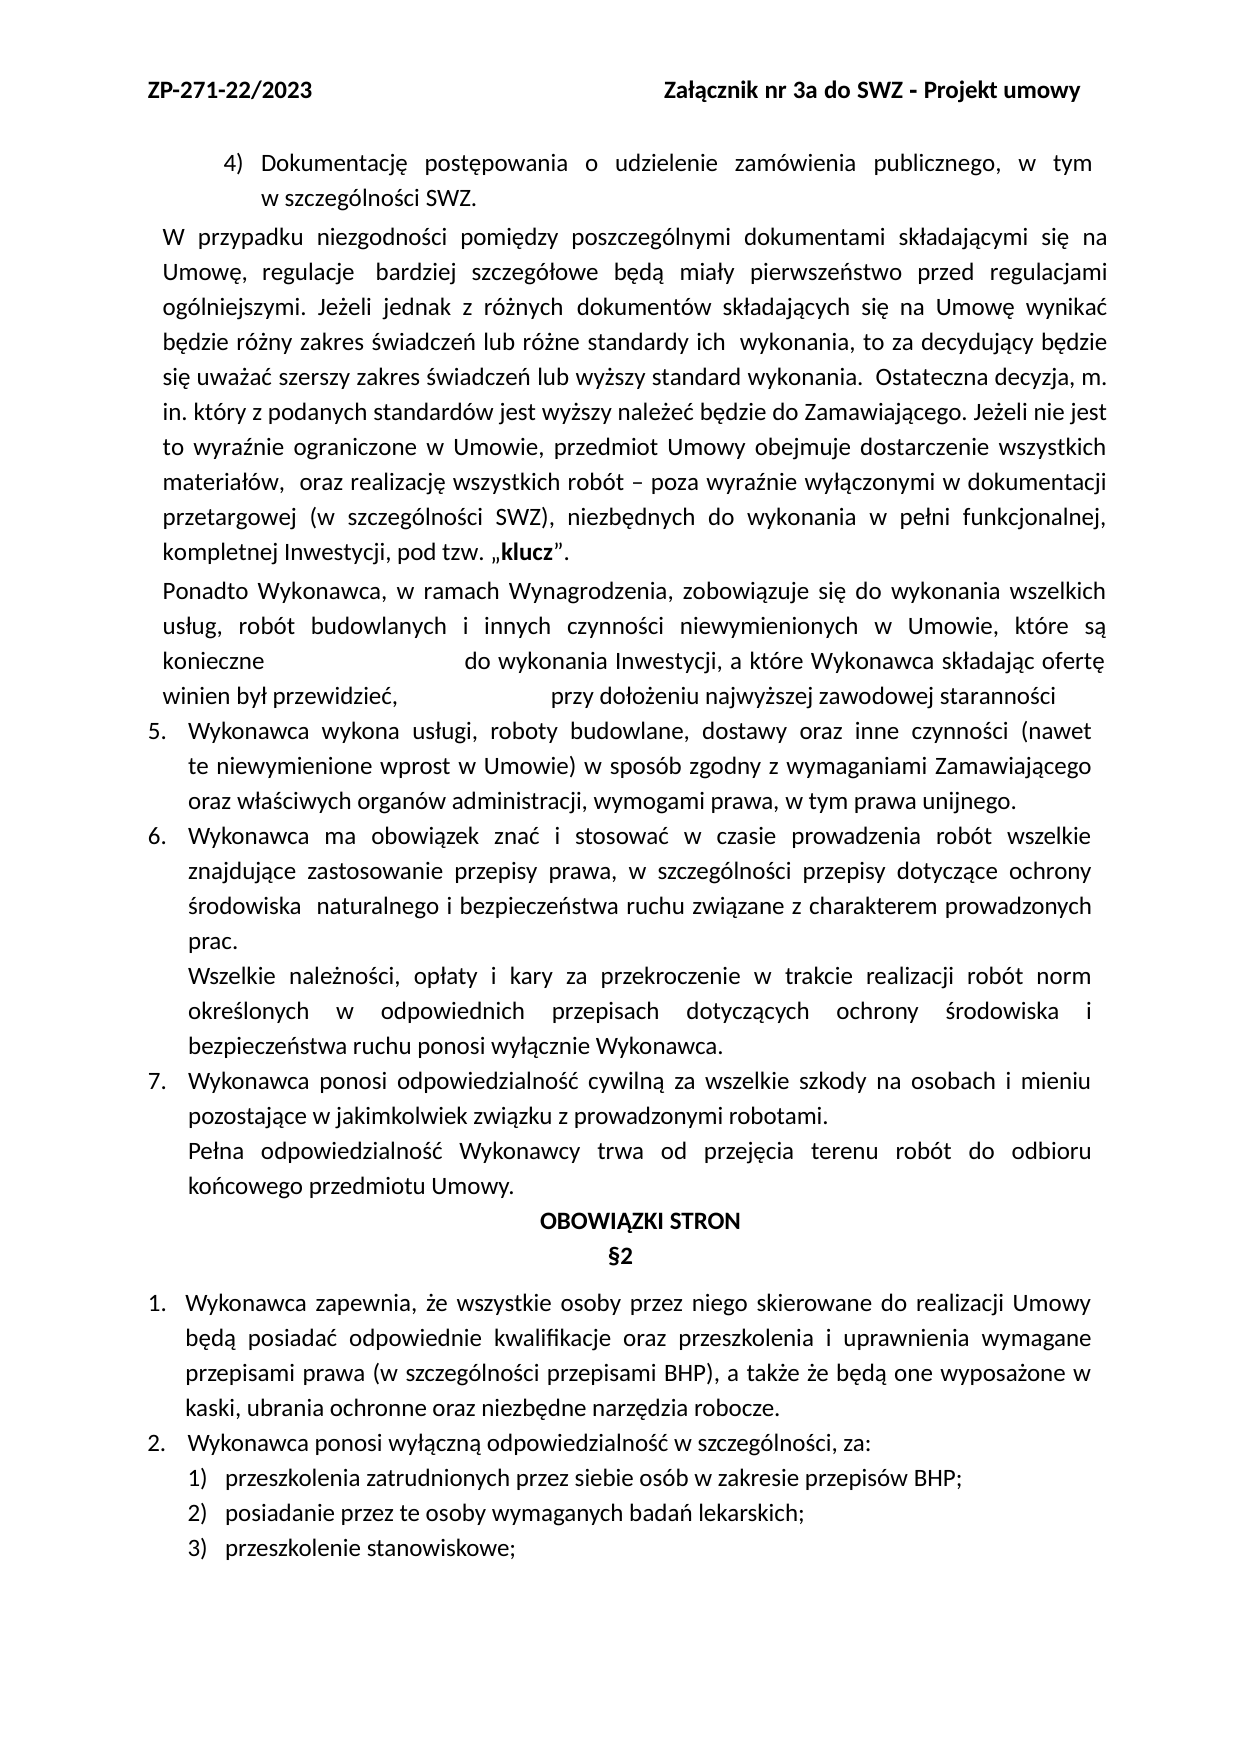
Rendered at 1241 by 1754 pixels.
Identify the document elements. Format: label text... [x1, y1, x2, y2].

list Wykonawca zapewnia, że wszystkie osoby przez niego skierowane do realizacji Umowy będą posiadać odpowiednie kwalifikacje oraz przeszkolenia i uprawnienia wymagane przepisami prawa (w szczególności przepisami BHP), a także że będą one wyposażone w kaski, ubrania ochronne oraz niezbędne narzędzia robocze. [148, 1288, 1093, 1423]
text Wszelkie należności, opłaty i kary za przekroczenie w trakcie realizacji robót norm określonych w odpowiednich przepisach dotyczących ochrony środowiska i bezpieczeństwa ruchu ponosi wyłącznie Wykonawca. [188, 960, 1093, 1061]
text Ponadto Wykonawca, w ramach Wynagrodzenia, zobowiązuje się do wykonania wszelkich usług, robót budowlanych i innych czynności niewymienionych w Umowie, które są konieczne do wykonania Inwestycji, a które Wykonawca składając ofertę winien był przewidzieć, przy dołożeniu najwyższej zawodowej staranności [162, 575, 1108, 711]
list posiadanie przez te osoby wymaganych badań lekarskich; [187, 1498, 1093, 1528]
text OBOWIĄZKI STRON [188, 1205, 1093, 1236]
text W przypadku niezgodności pomiędzy poszczególnymi dokumentami składającymi się na Umowę, regulacje bardziej szczegółowe będą miały pierwszeństwo przed regulacjami ogólniejszymi. Jeżeli jednak z różnych dokumentów składających się na Umowę wynikać będzie różny zakres świadczeń lub różne standardy ich wykonania, to za decydujący będzie się uważać szerszy zakres świadczeń lub wyższy standard wykonania. Ostateczna decyzja, m. in. który z podanych standardów jest wyższy należeć będzie do Zamawiającego. Jeżeli nie jest to wyraźnie ograniczone w Umowie, przedmiot Umowy obejmuje dostarczenie wszystkich materiałów, oraz realizację wszystkich robót – poza wyraźnie wyłączonymi w dokumentacji przetargowej (w szczególności SWZ), niezbędnych do wykonania w pełni funkcjonalnej, kompletnej Inwestycji, pod tzw. „klucz”. [162, 221, 1108, 567]
list Wykonawca ponosi odpowiedzialność cywilną za wszelkie szkody na osobach i mieniu pozostające w jakimkolwiek związku z prowadzonymi robotami. [148, 1065, 1093, 1131]
list Wykonawca wykona usługi, roboty budowlane, dostawy oraz inne czynności (nawet te niewymienione wprost w Umowie) w sposób zgodny z wymaganiami Zamawiającego oraz właściwych organów administracji, wymogami prawa, w tym prawa unijnego. [148, 715, 1093, 816]
list Dokumentację postępowania o udzielenie zamówienia publicznego, w tym w szczególności SWZ. [223, 148, 1093, 213]
list przeszkolenie stanowiskowe; [187, 1533, 1093, 1563]
list Wykonawca ma obowiązek znać i stosować w czasie prowadzenia robót wszelkie znajdujące zastosowanie przepisy prawa, w szczególności przepisy dotyczące ochrony środowiska naturalnego i bezpieczeństwa ruchu związane z charakterem prowadzonych prac. [148, 820, 1093, 956]
text §2 [148, 1240, 1093, 1271]
list Wykonawca ponosi wyłączną odpowiedzialność w szczególności, za: [147, 1428, 1093, 1458]
list przeszkolenia zatrudnionych przez siebie osób w zakresie przepisów BHP; [187, 1463, 1093, 1493]
text Pełna odpowiedzialność Wykonawcy trwa od przejęcia terenu robót do odbioru końcowego przedmiotu Umowy. [188, 1135, 1093, 1201]
